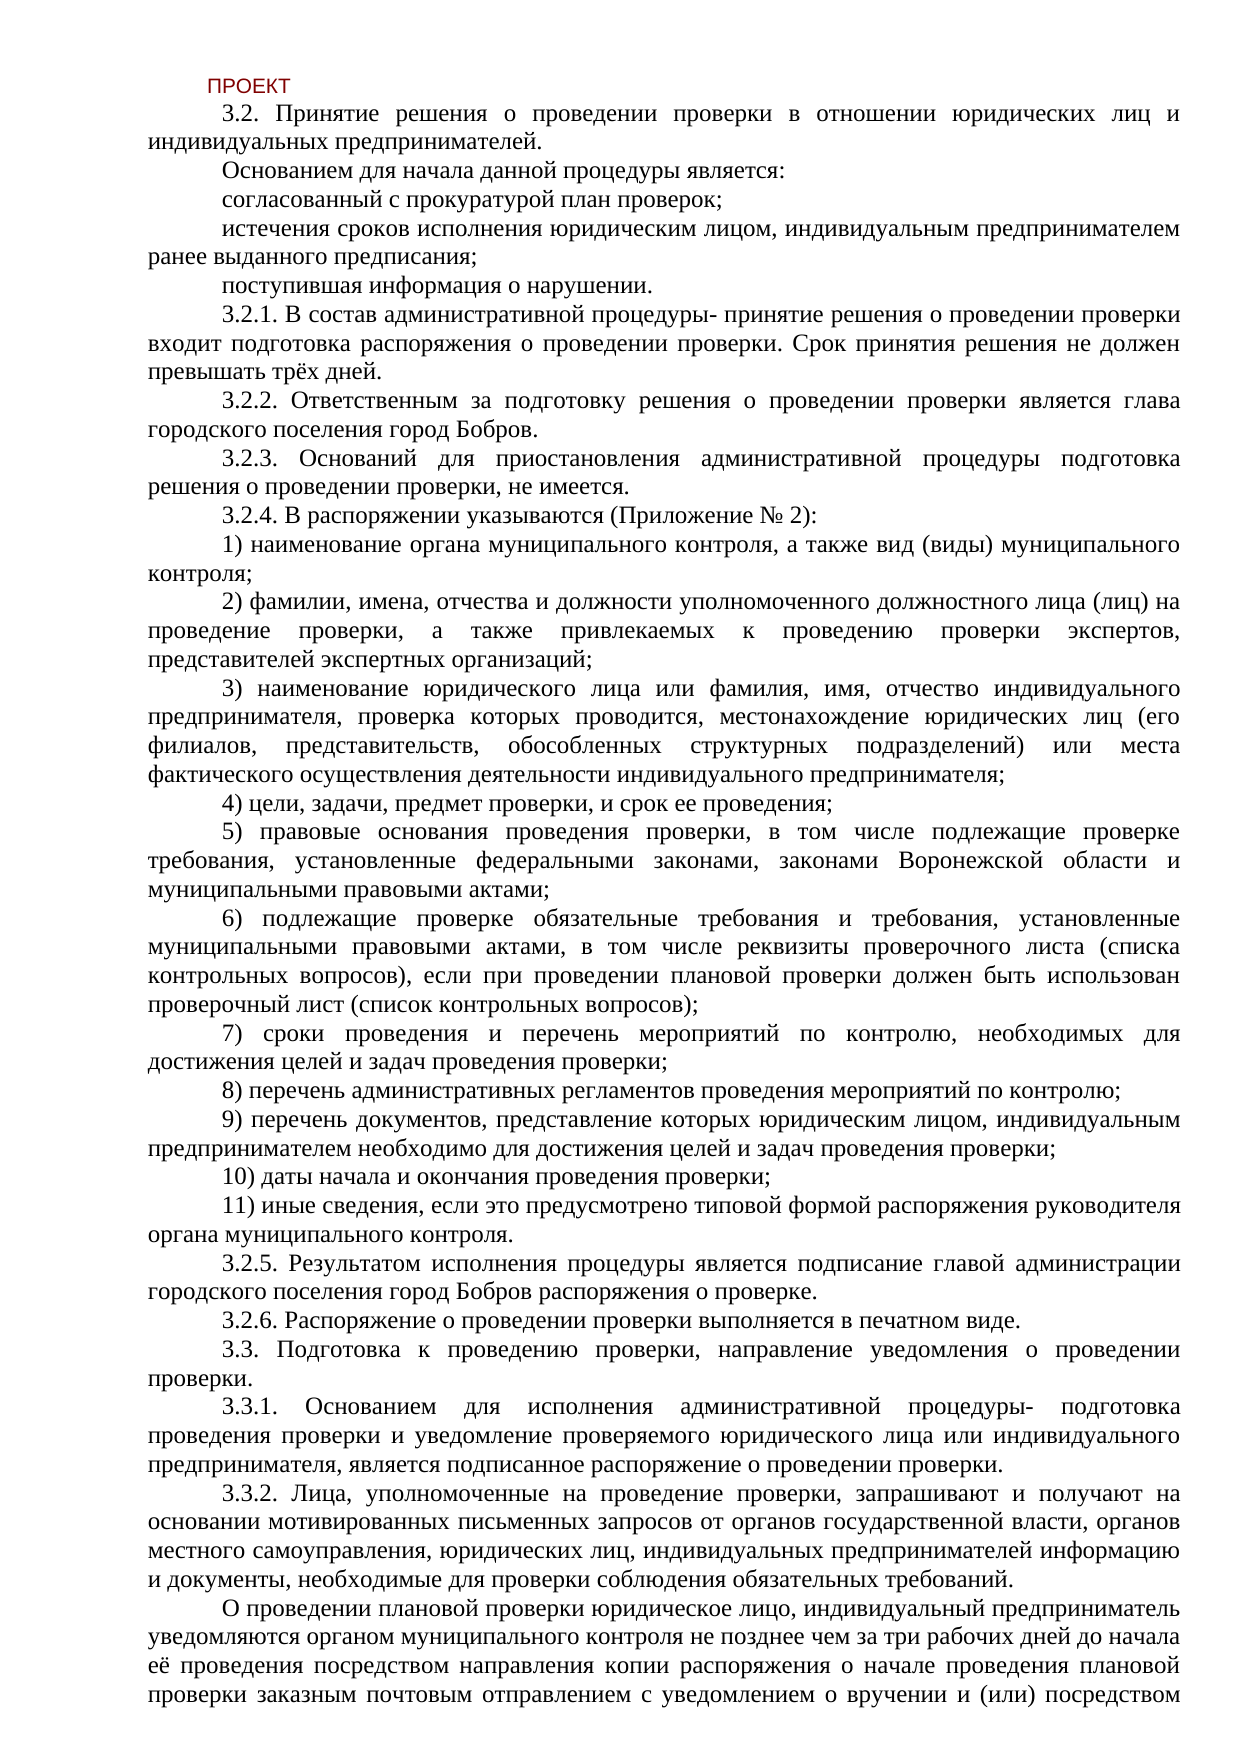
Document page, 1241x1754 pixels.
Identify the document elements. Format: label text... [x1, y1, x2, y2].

text 3.2.1. В состав административной процедуры- принятие решения о проведении проверки входит подготовка распоряжения о проведении проверки. Срок принятия решения не должен превышать трёх дней. [148, 299, 1181, 385]
text 4) цели, задачи, предмет проверки, и срок ее проведения; [148, 788, 1181, 816]
text 9) перечень документов, представление которых юридическим лицом, индивидуальным предпринимателем необходимо для достижения целей и задач проведения проверки; [148, 1104, 1181, 1161]
text 3.2.3. Оснований для приостановления административной процедуры подготовка решения о проведении проверки, не имеется. [148, 443, 1181, 500]
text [148, 1593, 1181, 1708]
text 3.3.2. Лица, уполномоченные на проведение проверки, запрашивают и получают на основании мотивированных письменных запросов от органов государственной власти, органов местного самоуправления, юридических лиц, индивидуальных предпринимателей информацию и документы, необходимые для проверки соблюдения обязательных требований. [148, 1478, 1181, 1593]
text 5) правовые основания проведения проверки, в том числе подлежащие проверке требования, установленные федеральными законами, законами Воронежской области и муниципальными правовыми актами; [148, 816, 1181, 903]
text истечения сроков исполнения юридическим лицом, индивидуальным предпринимателем ранее выданного предписания; [148, 213, 1181, 270]
text согласованный с прокуратурой план проверок; [148, 184, 1181, 213]
text 6) подлежащие проверке обязательные требования и требования, установленные муниципальными правовыми актами, в том числе реквизиты проверочного листа (списка контрольных вопросов), если при проведении плановой проверки должен быть использован проверочный лист (список контрольных вопросов); [148, 903, 1181, 1018]
text 3.3. Подготовка к проведению проверки, направление уведомления о проведении проверки. [148, 1334, 1181, 1391]
text Основанием для начала данной процедуры является: [148, 155, 1181, 184]
text поступившая информация о нарушении. [148, 270, 1181, 299]
text 3.2.4. В распоряжении указываются (Приложение № 2): [148, 500, 1181, 529]
text 10) даты начала и окончания проведения проверки; [148, 1161, 1181, 1190]
text 3.2.6. Распоряжение о проведении проверки выполняется в печатном виде. [148, 1305, 1181, 1334]
text 3.2.5. Результатом исполнения процедуры является подписание главой администрации городского поселения город Бобров распоряжения о проверке. [148, 1248, 1181, 1305]
text 3.2. Принятие решения о проведении проверки в отношении юридических лиц и индивидуальных предпринимателей. [148, 98, 1181, 155]
text 1) наименование органа муниципального контроля, а также вид (виды) муниципального контроля; [148, 529, 1181, 586]
text 7) сроки проведения и перечень мероприятий по контролю, необходимых для достижения целей и задач проведения проверки; [148, 1018, 1181, 1075]
text 3.3.1. Основанием для исполнения административной процедуры- подготовка проведения проверки и уведомление проверяемого юридического лица или индивидуального предпринимателя, является подписанное распоряжение о проведении проверки. [148, 1391, 1181, 1478]
text 2) фамилии, имена, отчества и должности уполномоченного должностного лица (лиц) на проведение проверки, а также привлекаемых к проведению проверки экспертов, представителей экспертных организаций; [148, 586, 1181, 673]
text 3.2.2. Ответственным за подготовку решения о проведении проверки является глава городского поселения город Бобров. [148, 385, 1181, 443]
text 8) перечень административных регламентов проведения мероприятий по контролю; [148, 1075, 1181, 1104]
text 11) иные сведения, если это предусмотрено типовой формой распоряжения руководителя органа муниципального контроля. [148, 1190, 1181, 1248]
text 3) наименование юридического лица или фамилия, имя, отчество индивидуального предпринимателя, проверка которых проводится, местонахождение юридических лиц (его филиалов, представительств, обособленных структурных подразделений) или места фактического осуществления деятельности индивидуального предпринимателя; [148, 673, 1181, 788]
